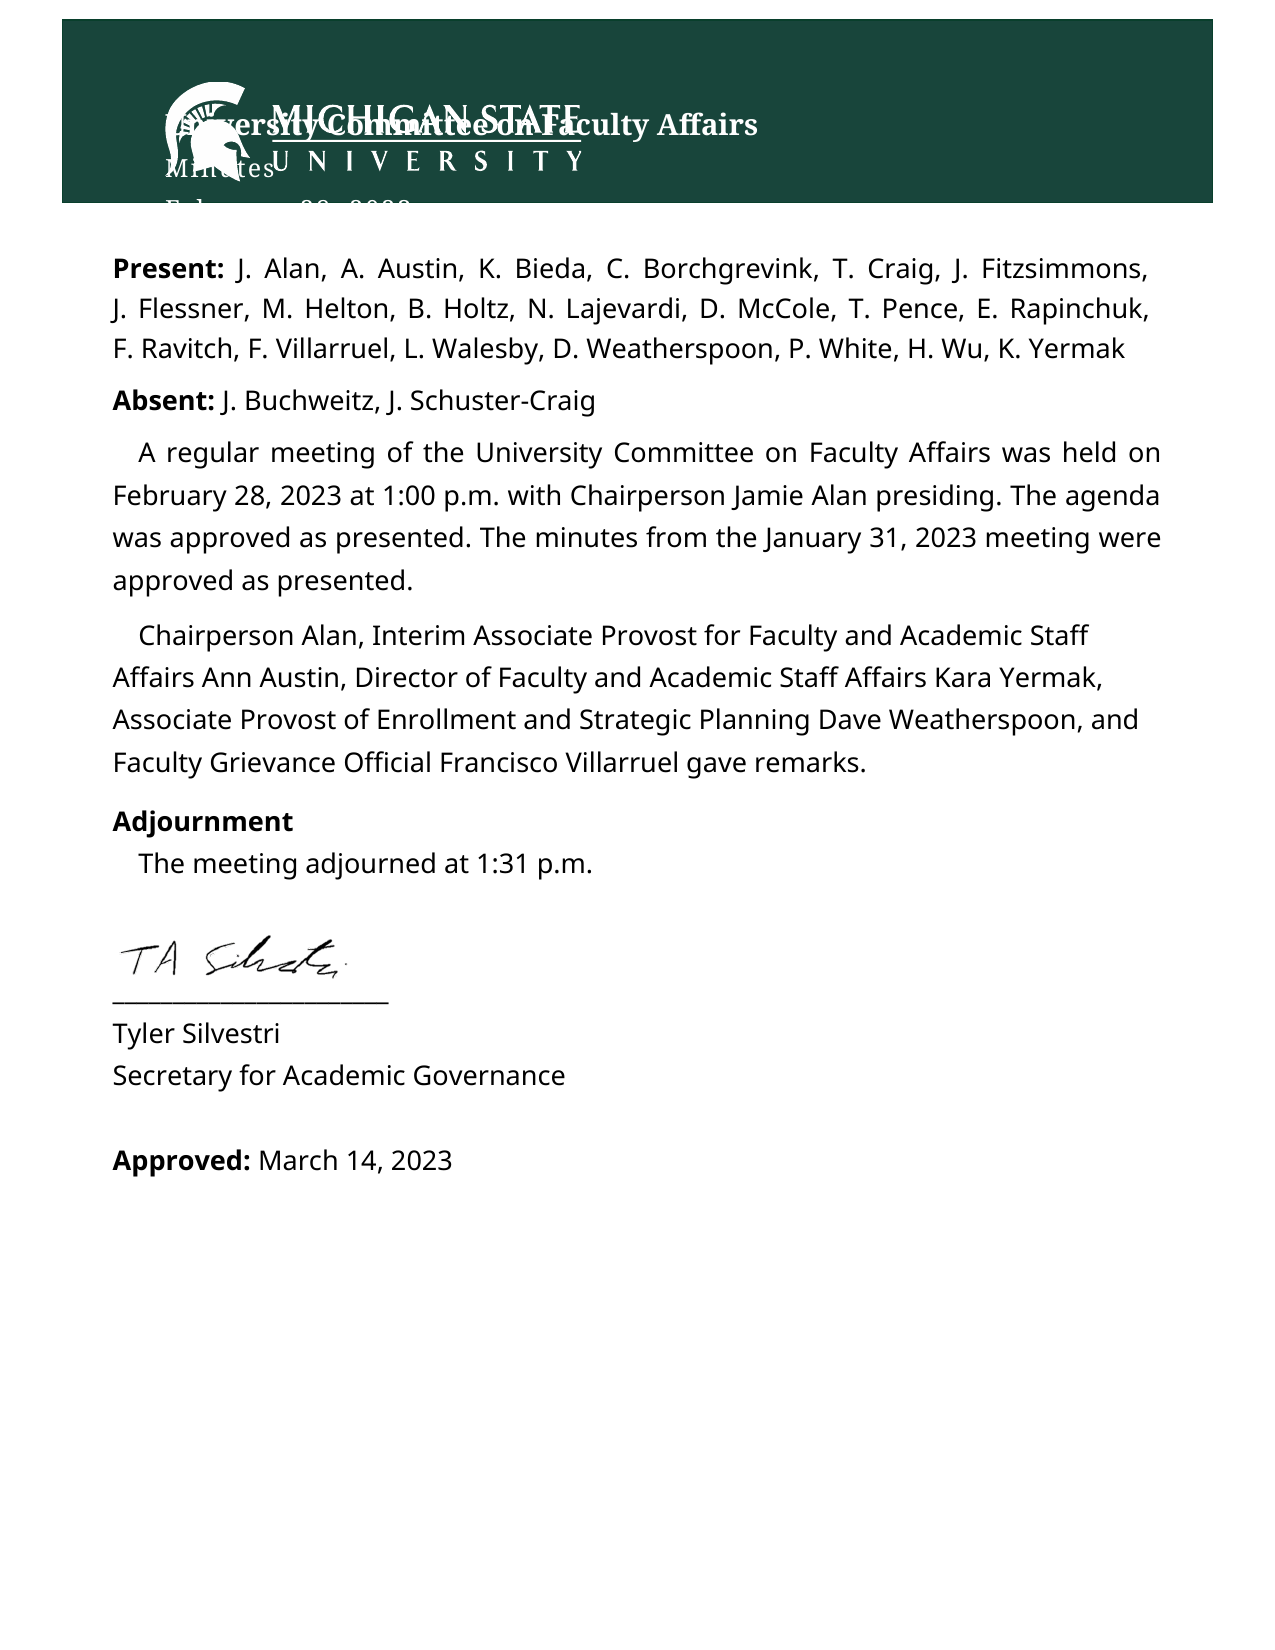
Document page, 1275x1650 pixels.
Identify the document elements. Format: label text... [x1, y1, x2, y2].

text Present: J. Alan, A. Austin, K. Bieda, C. Borchgrevink, T. Craig, J. Fitzsimmons, J. Flessner, M. Helton, B. Holtz, N. Lajevardi, D. McCole, T. Pence, E. Rapinchuk, F. Ravitch, F. Villarruel, L. Walesby, D. Weatherspoon, P. White, H. Wu, K. Yermak [112, 250, 1162, 366]
text _______________________ Tyler Silvestri Secretary for Academic Governance [112, 887, 1162, 1093]
text Chairperson Alan, Interim Associate Provost for Faculty and Academic Staff Affairs Ann Austin, Director of Faculty and Academic Staff Affairs Kara Yermak, Associate Provost of Enrollment and Strategic Planning Dave Weatherspoon, and Faculty Grievance Official Francisco Villarruel gave remarks. [112, 616, 1162, 780]
text Absent: J. Buchweitz, J. Schuster-Craig [112, 382, 1162, 418]
picture [103, 926, 366, 992]
text A regular meeting of the University Committee on Faculty Affairs was held on February 28, 2023 at 1:00 p.m. with Chairperson Jamie Alan presiding. The agenda was approved as presented. The minutes from the January 31, 2023 meeting were approved as presented. [112, 434, 1162, 598]
text Approved: March 14, 2023 [112, 1099, 1162, 1178]
text The meeting adjourned at 1:31 p.m. [112, 844, 1162, 881]
subtitle Adjournment [112, 802, 1162, 839]
